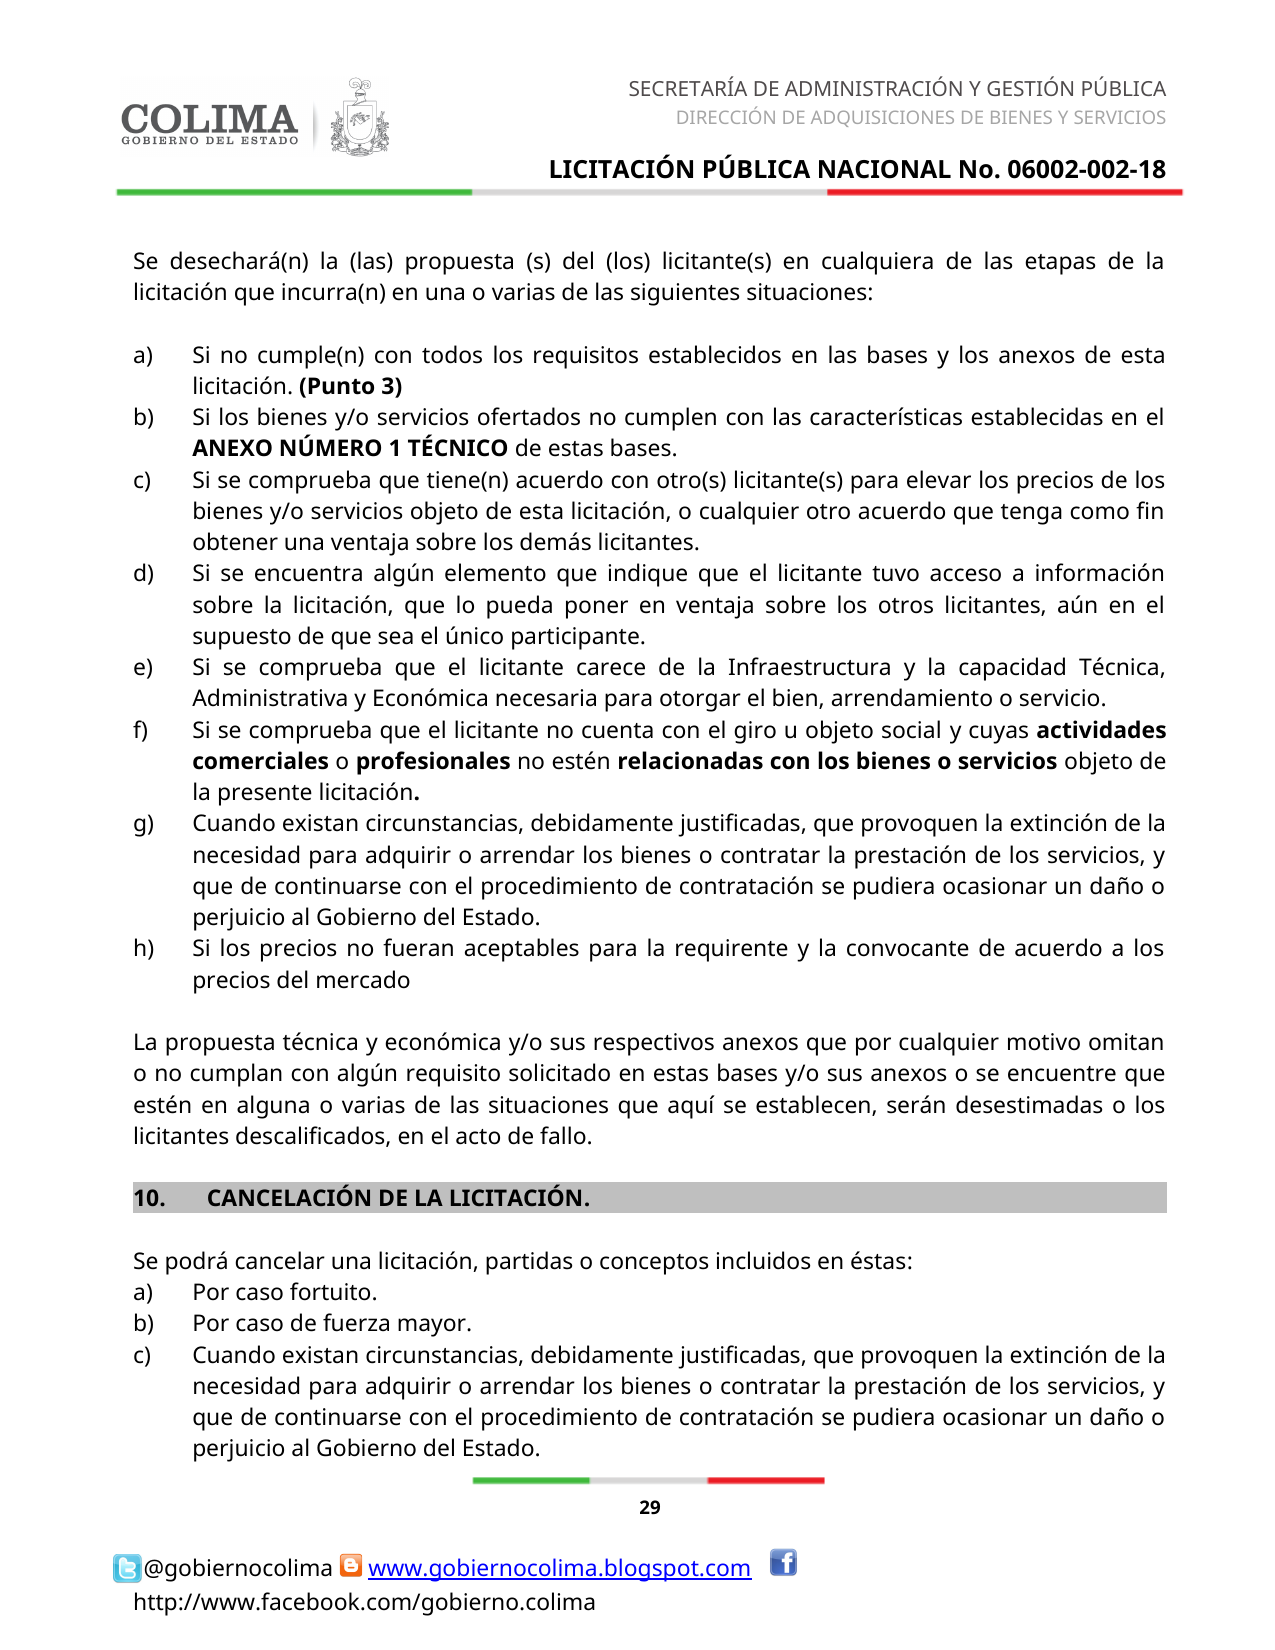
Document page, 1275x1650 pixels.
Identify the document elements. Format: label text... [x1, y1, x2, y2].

text Se podrá cancelar una licitación, partidas o conceptos incluidos en éstas: [133, 1245, 1167, 1276]
picture [120, 76, 389, 157]
text La propuesta técnica y económica y/o sus respectivos anexos que por cualquier motivo omitan o no cumplan con algún requisito solicitado en estas bases y/o sus anexos o se encuentre que estén en alguna o varias de las situaciones que aquí se establecen, serán desestimadas o los licitantes descalificados, en el acto de fallo. [133, 1026, 1167, 1151]
list Por caso de fuerza mayor. [133, 1307, 1167, 1338]
text Se desechará(n) la (las) propuesta (s) del (los) licitante(s) en cualquiera de las etapas de la licitación que incurra(n) en una o varias de las siguientes situaciones: [133, 245, 1167, 307]
picture [112, 1554, 143, 1584]
list Si los precios no fueran aceptables para la requirente y la convocante de acuerdo a los precios del mercado [133, 932, 1167, 995]
text 10. CANCELACIÓN DE LA LICITACIÓN. [583, 1182, 1167, 1213]
list Si los bienes y/o servicios ofertados no cumplen con las características establecidas en el ANEXO NÚMERO 1 TÉCNICO de estas bases. [133, 401, 1167, 463]
picture [769, 1548, 798, 1577]
list Si se comprueba que el licitante no cuenta con el giro u objeto social y cuyas actividades comerciales o profesionales no estén relacionadas con los bienes o servicios objeto de la presente licitación. [133, 713, 1167, 807]
list Si se comprueba que tiene(n) acuerdo con otro(s) licitante(s) para elevar los precios de los bienes y/o servicios objeto de esta licitación, o cualquier otro acuerdo que tenga como fin obtener una ventaja sobre los demás licitantes. [133, 463, 1167, 557]
list Si no cumple(n) con todos los requisitos establecidos en las bases y los anexos de esta licitación. (Punto 3) [133, 338, 1167, 401]
list Si se encuentra algún elemento que indique que el licitante tuvo acceso a información sobre la licitación, que lo pueda poner en ventaja sobre los otros licitantes, aún en el supuesto de que sea el único participante. [133, 557, 1167, 651]
list Cuando existan circunstancias, debidamente justificadas, que provoquen la extinción de la necesidad para adquirir o arrendar los bienes o contratar la prestación de los servicios, y que de continuarse con el procedimiento de contratación se pudiera ocasionar un daño o perjuicio al Gobierno del Estado. [133, 1338, 1167, 1463]
list Si se comprueba que el licitante carece de la Infraestructura y la capacidad Técnica, Administrativa y Económica necesaria para otorgar el bien, arrendamiento o servicio. [133, 651, 1167, 713]
list Cuando existan circunstancias, debidamente justificadas, que provoquen la extinción de la necesidad para adquirir o arrendar los bienes o contratar la prestación de los servicios, y que de continuarse con el procedimiento de contratación se pudiera ocasionar un daño o perjuicio al Gobierno del Estado. [133, 807, 1167, 932]
picture [111, 183, 1189, 204]
list Por caso fortuito. [133, 1276, 1167, 1307]
picture [472, 1466, 828, 1491]
picture [339, 1553, 363, 1577]
